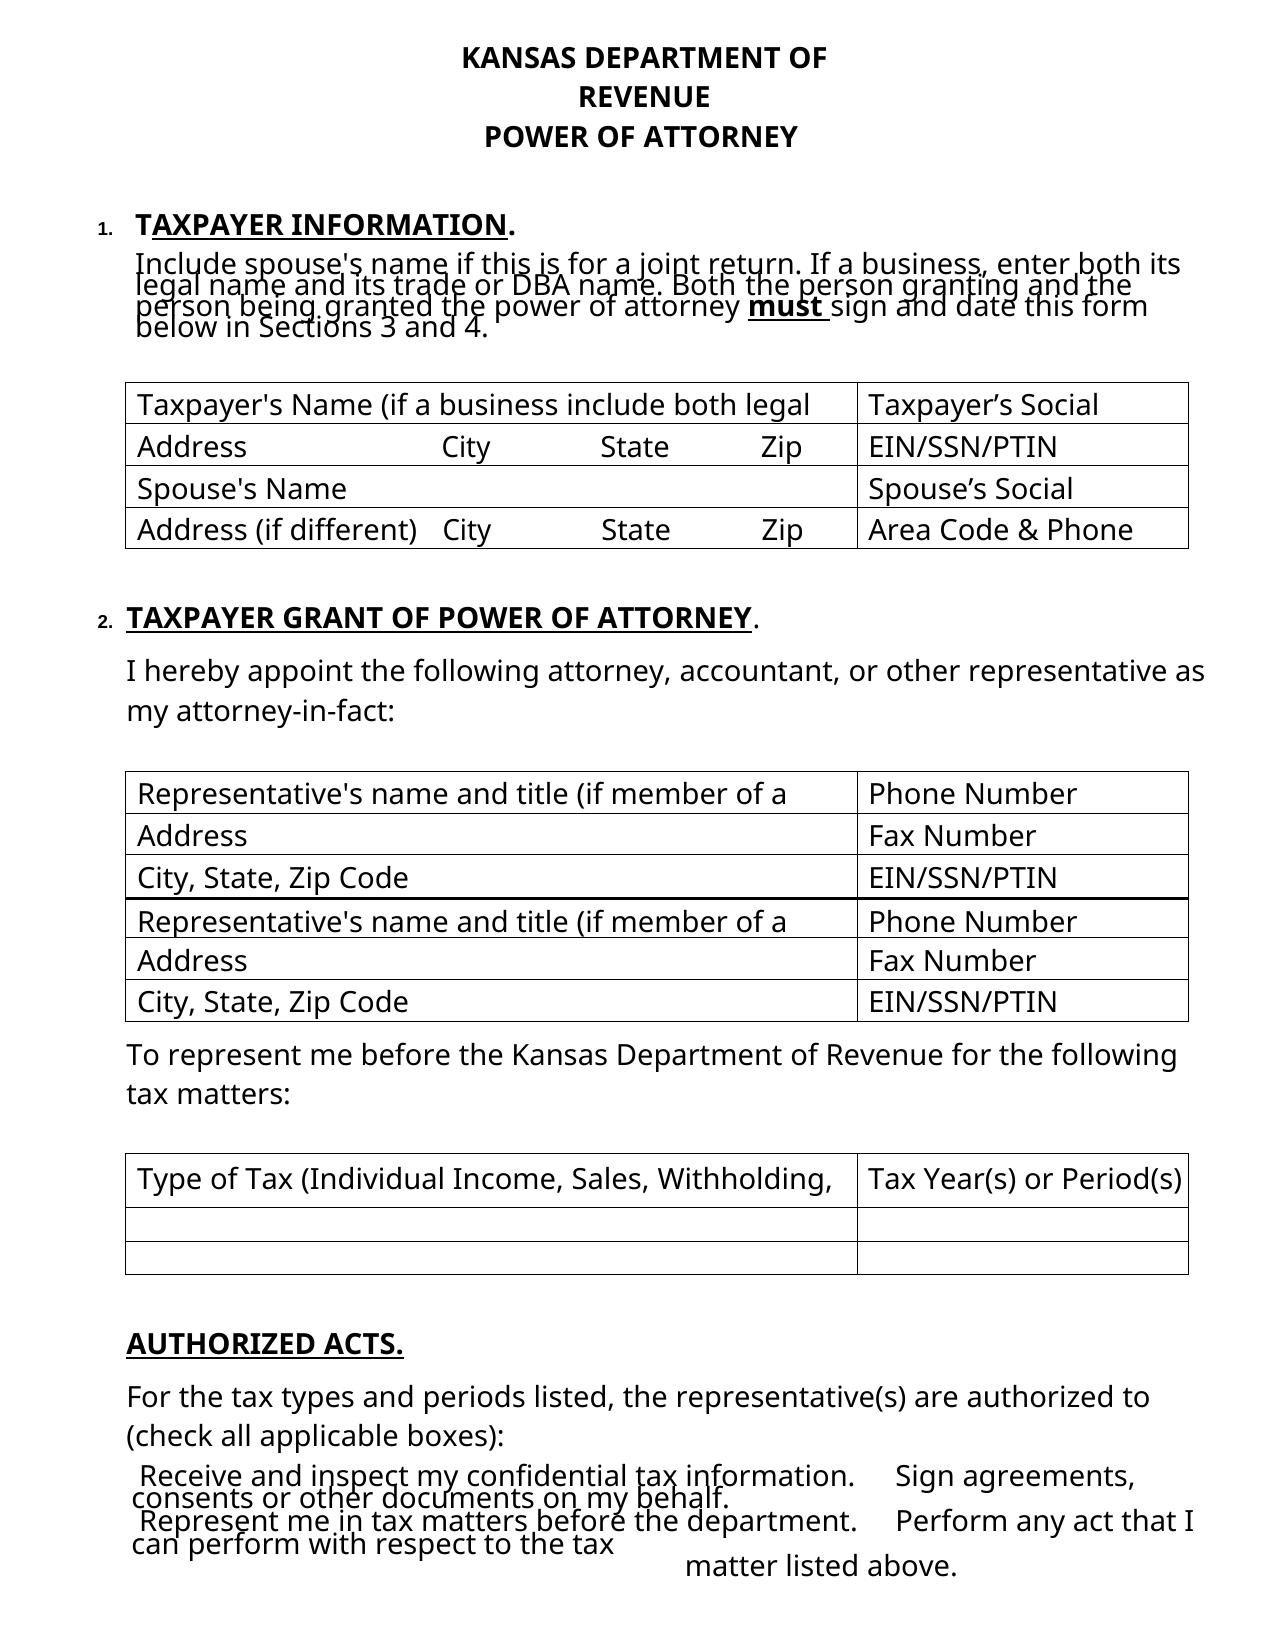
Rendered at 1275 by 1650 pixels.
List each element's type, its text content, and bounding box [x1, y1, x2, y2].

table_cell EIN/SSN/PTIN [858, 424, 1188, 465]
table_cell [126, 1208, 857, 1241]
table_cell Fax Number [858, 938, 1188, 979]
table_header Representative's name and title (if member of a firm, enter both the representative's name and firm name) [126, 772, 857, 812]
table_cell Address [126, 814, 857, 854]
table_cell [858, 1208, 1188, 1241]
table_cell EIN/SSN/PTIN [858, 855, 1188, 897]
table_cell City, State, Zip Code [126, 855, 857, 897]
table_cell Phone Number [858, 900, 1188, 937]
table_cell Spouse's Name [126, 466, 857, 507]
table_cell City, State, Zip Code [126, 980, 857, 1021]
table_cell Spouse’s Social Security Number [858, 466, 1188, 507]
text matter listed above. [684, 1559, 1208, 1581]
table_header Taxpayer’s Social Security Number [858, 383, 1188, 423]
text For the tax types and periods listed, the representative(s) are authorized to (check all applicable boxes): [126, 1376, 1208, 1455]
text  Receive and inspect my confidential tax information.  Sign agreements, consents or other documents on my behalf. [131, 1468, 1208, 1513]
table_cell Address (if different) City State [126, 508, 698, 548]
table_header Type of Tax (Individual Income, Sales, Withholding, etc.) [126, 1154, 857, 1207]
table_header Tax Year(s) or Period(s) [858, 1154, 1188, 1207]
table_cell Address [126, 938, 857, 979]
table_cell Representative's name and title (if member of a firm, enter both the representative's name and firm name) [126, 900, 857, 937]
table_cell Zip Code [698, 508, 857, 548]
table_header Taxpayer's Name (if a business include both legal name and DBA name) [126, 383, 857, 423]
table_cell Fax Number [858, 814, 1188, 854]
text To represent me before the Kansas Department of Revenue for the following tax matters: [126, 1034, 1208, 1113]
list TAXPAYER INFORMATION. [97, 204, 1208, 244]
list TAXPAYER GRANT OF POWER OF ATTORNEY. [97, 598, 1208, 637]
text I hereby appoint the following attorney, accountant, or other representative as my attorney-in-fact: [126, 650, 1208, 730]
table_cell Zip Code [698, 424, 857, 465]
table_cell [858, 1242, 1188, 1274]
text AUTHORIZED ACTS. [126, 1323, 1208, 1363]
table_cell EIN/SSN/PTIN [858, 980, 1188, 1021]
table_cell Address City State [126, 424, 698, 465]
table_cell Area Code & Phone Number [858, 508, 1188, 548]
text POWER OF ATTORNEY [408, 116, 873, 156]
subtitle KANSAS DEPARTMENT OF REVENUE [415, 37, 873, 116]
table_header Phone Number [858, 772, 1188, 812]
table_cell [126, 1242, 857, 1274]
text Include spouse's name if this is for a joint return. If a business, enter both its legal name and its trade or DBA name. Both the person granting and the person being granted the power of attorney must sign and date this form below in Sections 3 and 4. [135, 257, 1208, 342]
text  Represent me in tax matters before the department.  Perform any act that I can perform with respect to the tax [131, 1513, 1208, 1559]
